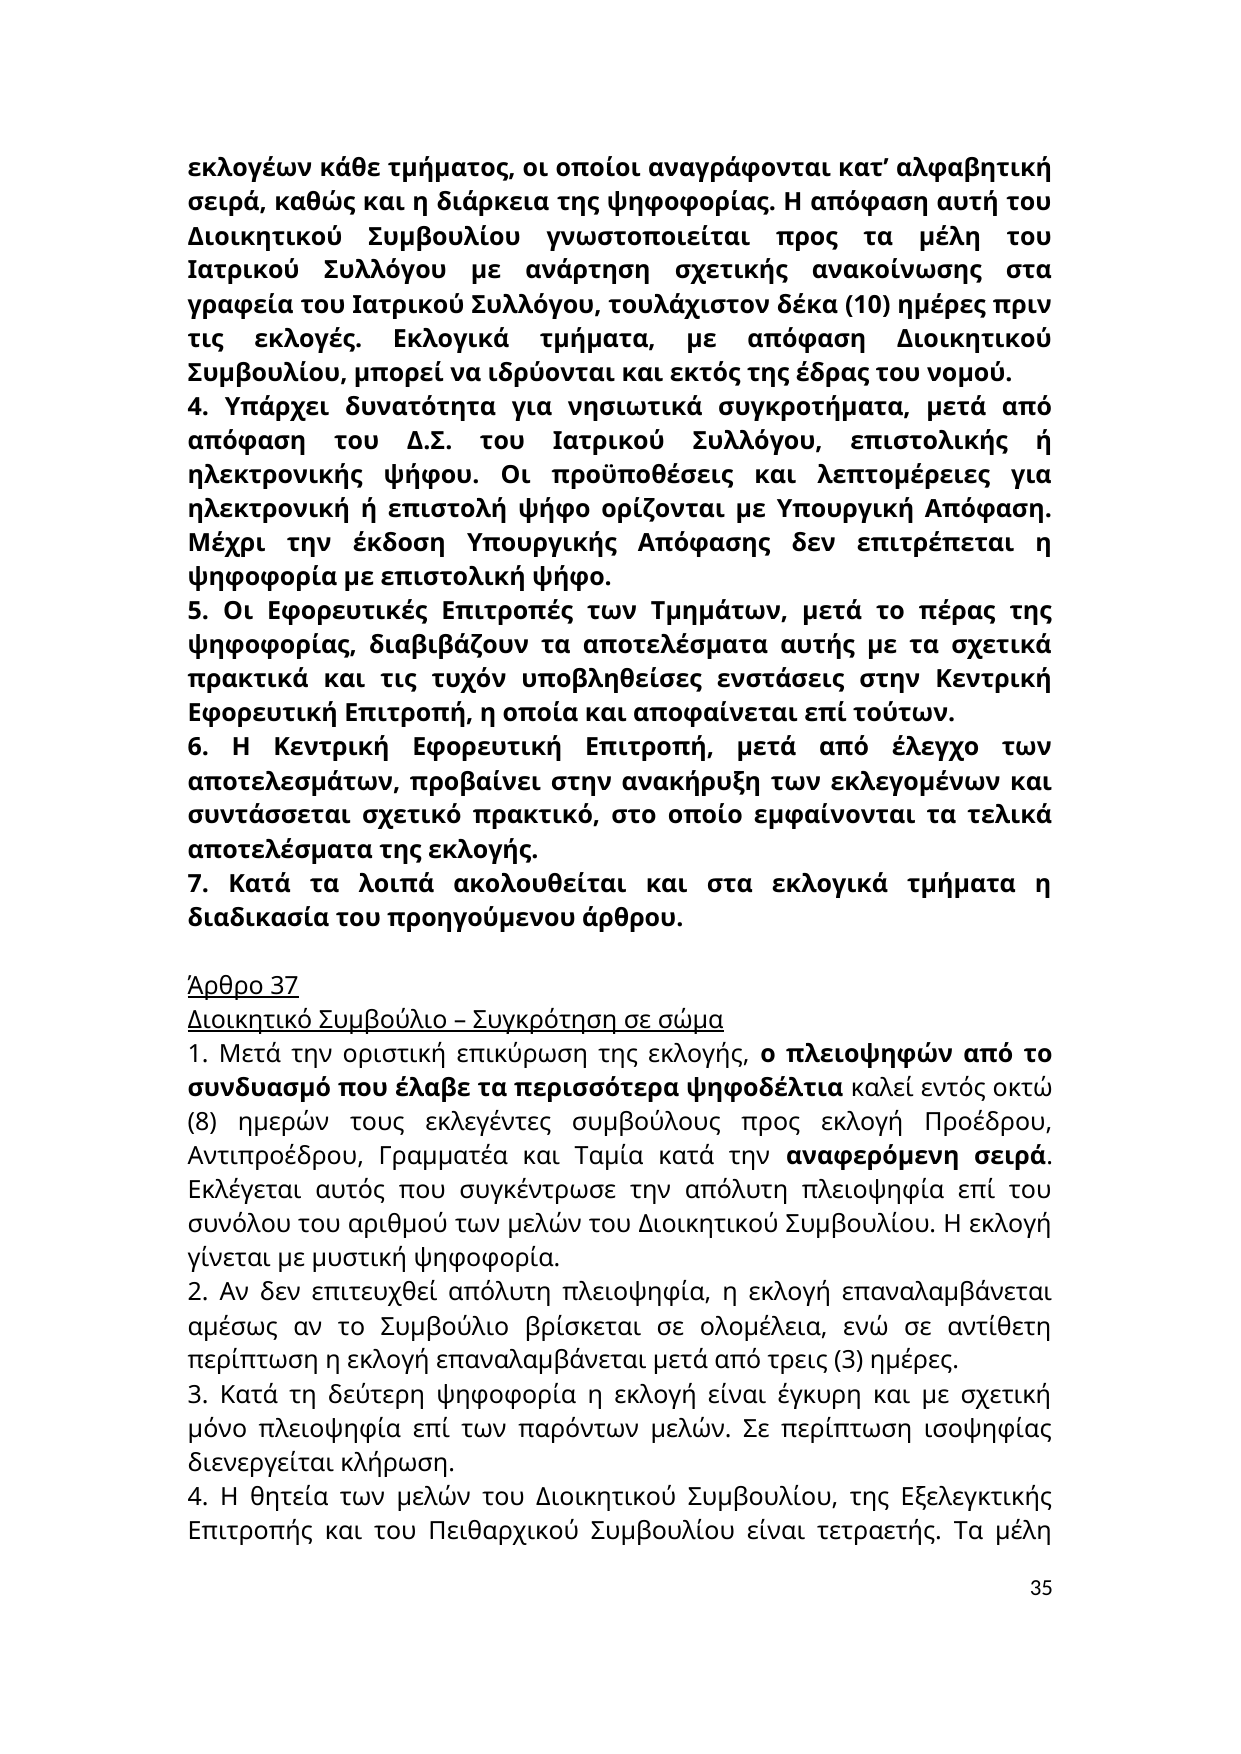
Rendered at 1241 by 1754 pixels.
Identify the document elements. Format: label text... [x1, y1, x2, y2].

text Διοικητικό Συμβούλιο – Συγκρότηση σε σώμα [187, 1002, 1053, 1036]
text 4. Υπάρχει δυνατότητα για νησιωτικά συγκροτήματα, μετά από απόφαση του Δ.Σ. του Ιατρικού Συλλόγου, επιστολικής ή ηλεκτρονικής ψήφου. Οι προϋποθέσεις και λεπτομέρειες για ηλεκτρονική ή επιστολή ψήφο ορίζονται με Υπουργική Απόφαση. Μέχρι την έκδοση Υπουργικής Απόφασης δεν επιτρέπεται η ψηφοφορία με επιστολική ψήφο. [187, 388, 1053, 593]
text 1. Μετά την οριστική επικύρωση της εκλογής, ο πλειοψηφών από το συνδυασμό που έλαβε τα περισσότερα ψηφοδέλτια καλεί εντός οκτώ (8) ημερών τους εκλεγέντες συμβούλους προς εκλογή Προέδρου, Αντιπροέδρου, Γραμματέα και Ταμία κατά την αναφερόμενη σειρά. Εκλέγεται αυτός που συγκέντρωσε την απόλυτη πλειοψηφία επί του συνόλου του αριθμού των μελών του Διοικητικού Συμβουλίου. Η εκλογή γίνεται με μυστική ψηφοφορία. [187, 1036, 1053, 1274]
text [187, 1478, 1053, 1547]
text 2. Αν δεν επιτευχθεί απόλυτη πλειοψηφία, η εκλογή επαναλαμβάνεται αμέσως αν το Συμβούλιο βρίσκεται σε ολομέλεια, ενώ σε αντίθετη περίπτωση η εκλογή επαναλαμβάνεται μετά από τρεις (3) ημέρες. [187, 1274, 1053, 1376]
text 3. Κατά τη δεύτερη ψηφοφορία η εκλογή είναι έγκυρη και με σχετική μόνο πλειοψηφία επί των παρόντων μελών. Σε περίπτωση ισοψηφίας διενεργείται κλήρωση. [187, 1376, 1053, 1478]
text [187, 150, 1053, 388]
text Άρθρο 37 [187, 967, 1053, 1002]
text 5. Οι Εφορευτικές Επιτροπές των Τμημάτων, μετά το πέρας της ψηφοφορίας, διαβιβάζουν τα αποτελέσματα αυτής με τα σχετικά πρακτικά και τις τυχόν υποβληθείσες ενστάσεις στην Κεντρική Εφορευτική Επιτροπή, η οποία και αποφαίνεται επί τούτων. [187, 593, 1053, 729]
text 7. Κατά τα λοιπά ακολουθείται και στα εκλογικά τμήματα η διαδικασία του προηγούμενου άρθρου. [187, 865, 1053, 933]
text 6. Η Κεντρική Εφορευτική Επιτροπή, μετά από έλεγχο των αποτελεσμάτων, προβαίνει στην ανακήρυξη των εκλεγομένων και συντάσσεται σχετικό πρακτικό, στο οποίο εμφαίνονται τα τελικά αποτελέσματα της εκλογής. [187, 729, 1053, 865]
